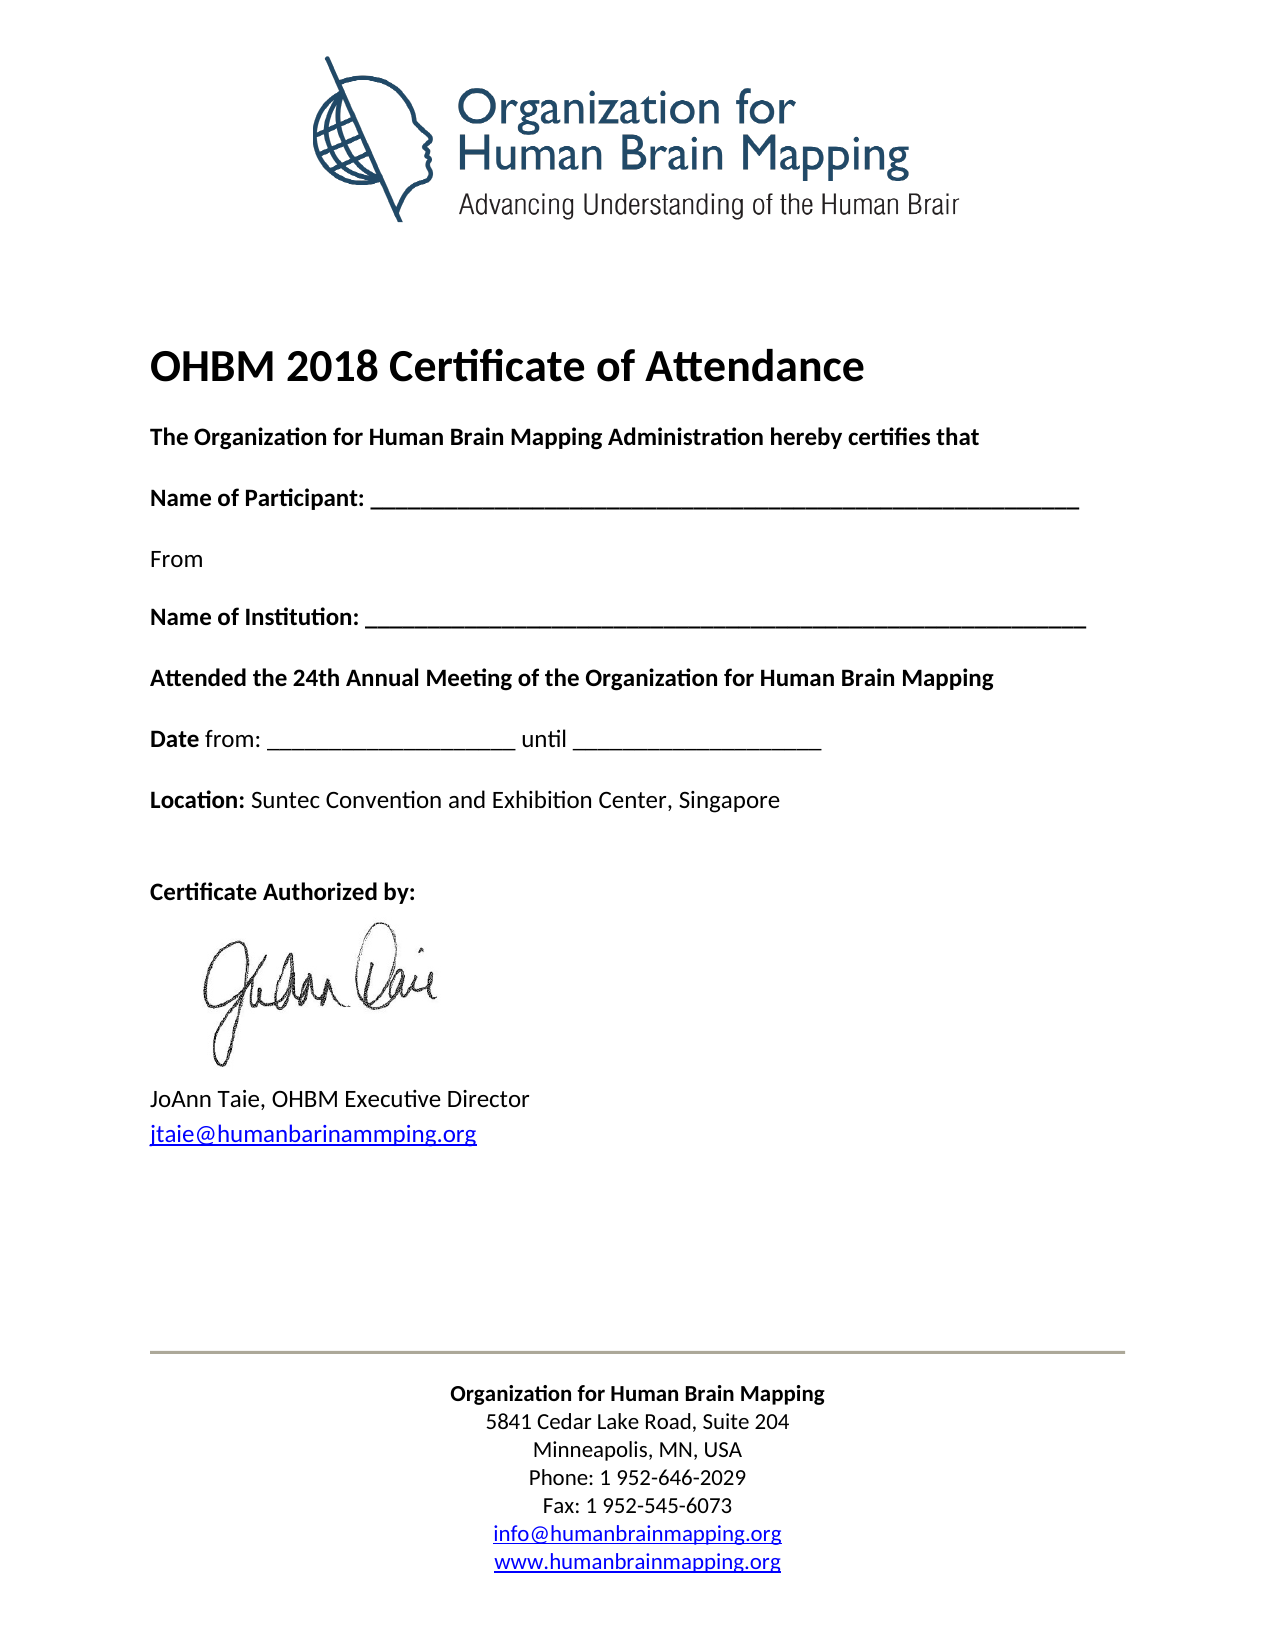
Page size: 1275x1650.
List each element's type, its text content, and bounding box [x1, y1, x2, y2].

text JoAnn Taie, OHBM Executive Director jtaie@humanbarinammping.org [150, 907, 1125, 1148]
picture [151, 910, 483, 1079]
text OHBM 2018 Certificate of Attendance [150, 337, 1125, 393]
text Certificate Authorized by: [150, 876, 1125, 907]
picture [312, 56, 959, 222]
text Attended the 24th Annual Meeting of the Organization for Human Brain Mapping [150, 662, 1125, 693]
text Location: Suntec Convention and Exhibition Center, Singapore [150, 784, 1125, 815]
text Date from: ____________________ until ____________________ [150, 723, 1125, 754]
text From [150, 543, 1125, 601]
text Name of Institution: __________________________________________________________ [150, 601, 1125, 632]
text Name of Participant: _________________________________________________________ [150, 482, 1125, 512]
text The Organization for Human Brain Mapping Administration hereby certifies that [150, 421, 1125, 451]
